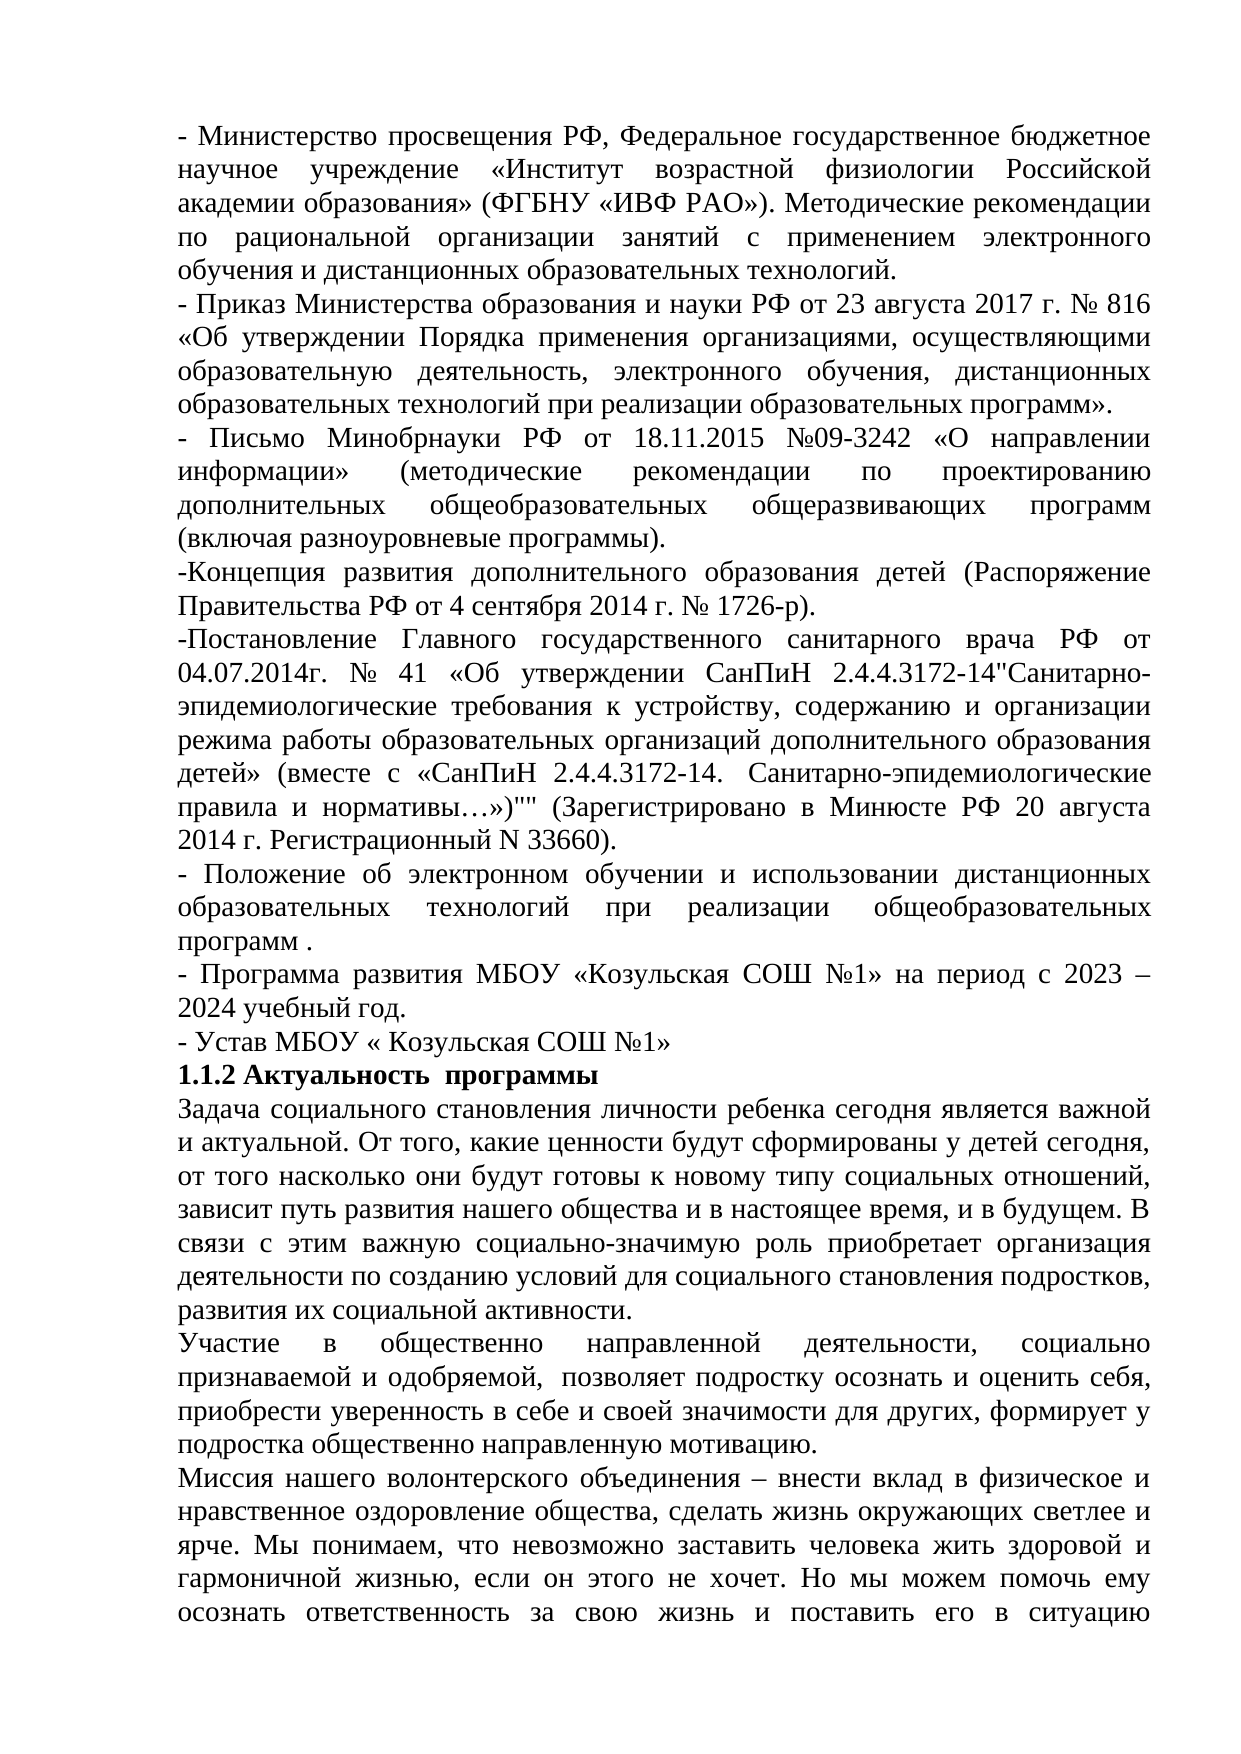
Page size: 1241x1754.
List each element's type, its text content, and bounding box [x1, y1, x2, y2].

text -Постановление Главного государственного санитарного врача РФ от 04.07.2014г. № 41 «Об утверждении СанПиН 2.4.4.3172-14"Санитарно-эпидемиологические требования к устройству, содержанию и организации режима работы образовательных организаций дополнительного образования детей» (вместе с «СанПиН 2.4.4.3172-14. Санитарно-эпидемиологические правила и нормативы…»)"" (Зарегистрировано в Минюсте РФ 20 августа 2014 г. Регистрационный N 33660). [177, 621, 1152, 856]
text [177, 1460, 1152, 1627]
text -Концепция развития дополнительного образования детей (Распоряжение Правительства РФ от 4 сентября 2014 г. № 1726-р). [177, 554, 1152, 621]
text 1.1.2 Актуальность программы [177, 1057, 1152, 1091]
text - Программа развития МБОУ «Козульская СОШ №1» на период с 2023 – 2024 учебный год. [177, 957, 1152, 1024]
text - Устав МБОУ « Козульская СОШ №1» [177, 1024, 1152, 1057]
text - Министерство просвещения РФ, Федеральное государственное бюджетное научное учреждение «Институт возрастной физиологии Российской академии образования» (ФГБНУ «ИВФ РАО»). Методические рекомендации по рациональной организации занятий с применением электронного обучения и дистанционных образовательных технологий. [177, 118, 1152, 286]
text - Положение об электронном обучении и использовании дистанционных образовательных технологий при реализации общеобразовательных программ . [177, 856, 1152, 957]
text - Приказ Министерства образования и науки РФ от 23 августа 2017 г. № 816 «Об утверждении Порядка применения организациями, осуществляющими образовательную деятельность, электронного обучения, дистанционных образовательных технологий при реализации образовательных программ». [177, 286, 1152, 420]
text Участие в общественно направленной деятельности, социально признаваемой и одобряемой, позволяет подростку осознать и оценить себя, приобрести уверенность в себе и своей значимости для других, формирует у подростка общественно направленную мотивацию. [177, 1326, 1152, 1460]
text - Письмо Минобрнауки РФ от 18.11.2015 №09-3242 «О направлении информации» (методические рекомендации по проектированию дополнительных общеобразовательных общеразвивающих программ (включая разноуровневые программы). [177, 420, 1152, 554]
text Задача социального становления личности ребенка сегодня является важной и актуальной. От того, какие ценности будут сформированы у детей сегодня, от того насколько они будут готовы к новому типу социальных отношений, зависит путь развития нашего общества и в настоящее время, и в будущем. В связи с этим важную социально-значимую роль приобретает организация деятельности по созданию условий для социального становления подростков, развития их социальной активности. [177, 1091, 1152, 1326]
